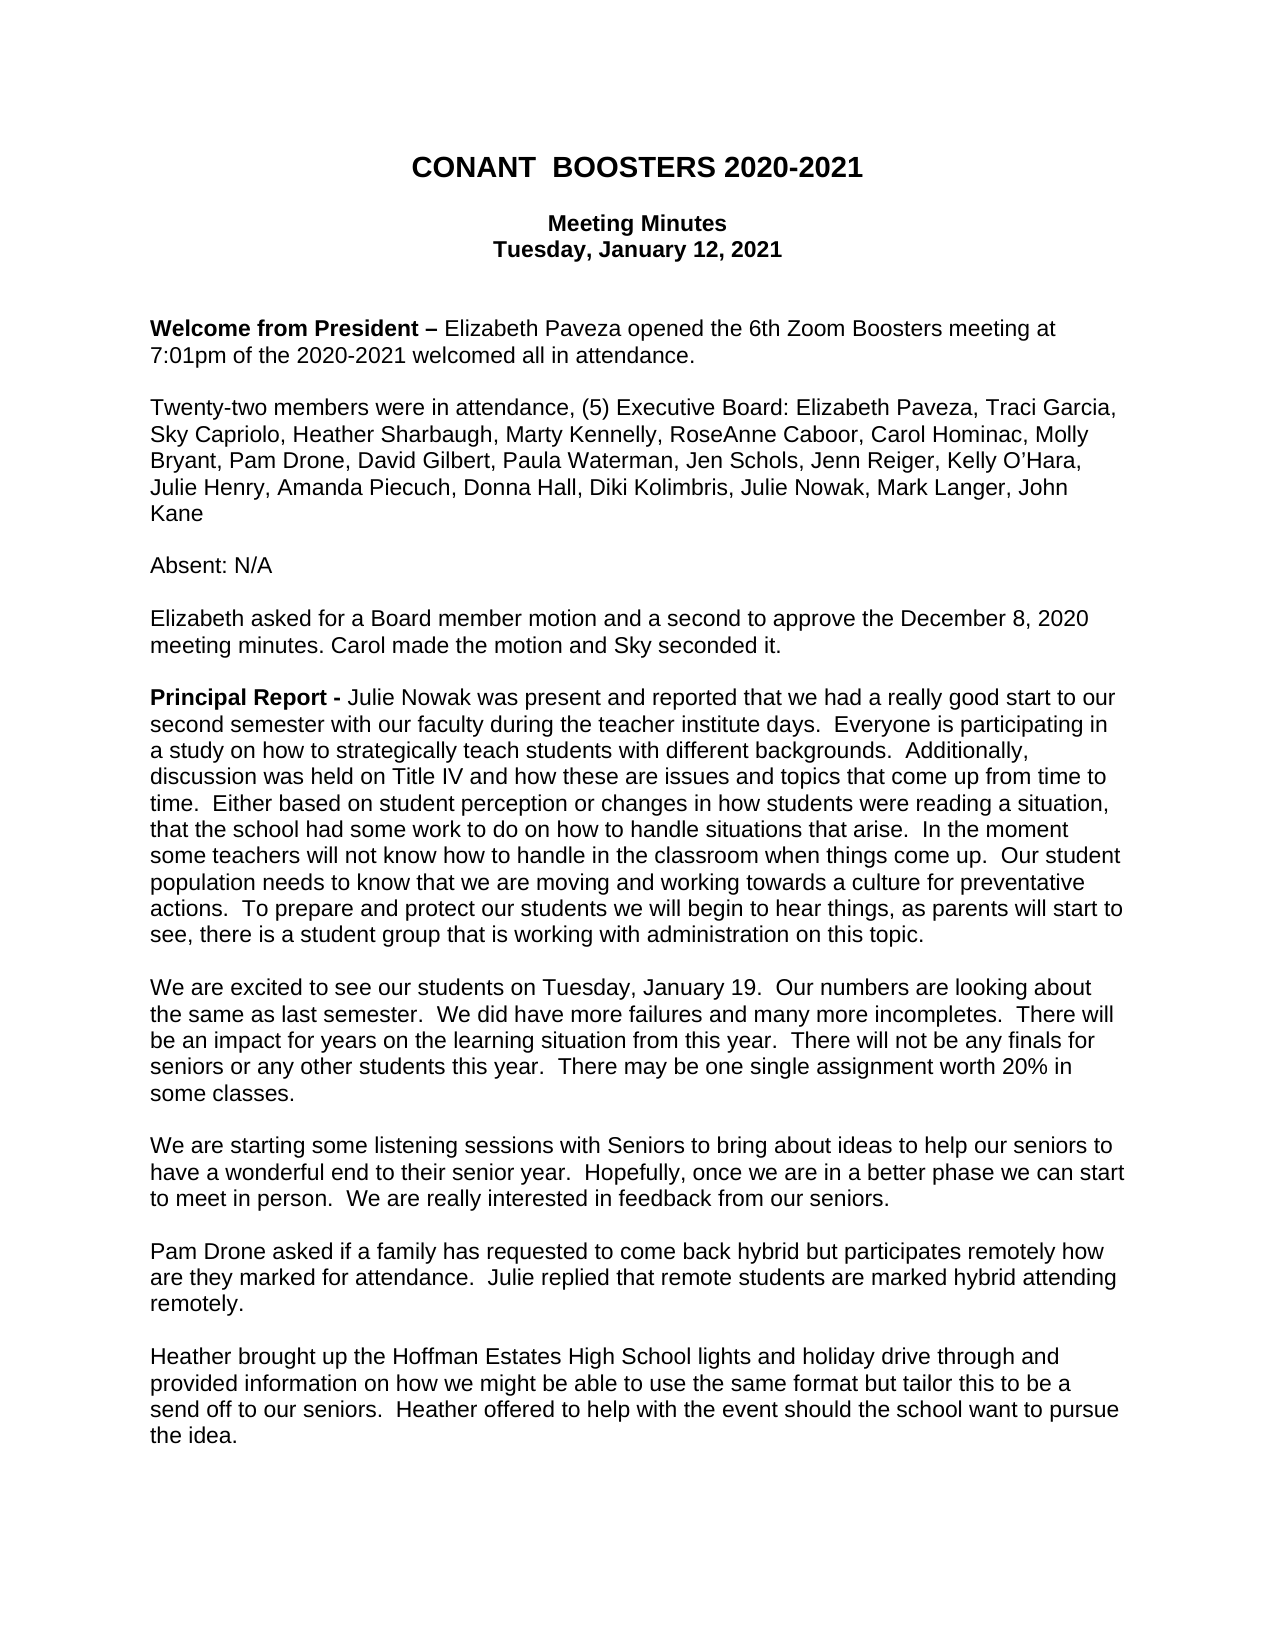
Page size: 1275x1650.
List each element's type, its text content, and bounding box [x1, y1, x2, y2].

text Meeting Minutes [150, 210, 1125, 236]
text CONANT BOOSTERS 2020-2021 [150, 150, 1125, 183]
text Welcome from President – Elizabeth Paveza opened the 6th Zoom Boosters meeting at 7:01pm of the 2020-2021 welcomed all in attendance. [150, 315, 1125, 368]
text We are starting some listening sessions with Seniors to bring about ideas to help our seniors to have a wonderful end to their senior year. Hopefully, once we are in a better phase we can start to meet in person. We are really interested in feedback from our seniors. [150, 1132, 1125, 1211]
text Heather brought up the Hoffman Estates High School lights and holiday drive through and provided information on how we might be able to use the same format but tailor this to be a send off to our seniors. Heather offered to help with the event should the school want to pursue the idea. [150, 1343, 1125, 1448]
text Principal Report - Julie Nowak was present and reported that we had a really good start to our second semester with our faculty during the teacher institute days. Everyone is participating in a study on how to strategically teach students with different backgrounds. Additionally, discussion was held on Title IV and how these are issues and topics that come up from time to time. Either based on student perception or changes in how students were reading a situation, that the school had some work to do on how to handle situations that arise. In the moment some teachers will not know how to handle in the classroom when things come up. Our student population needs to know that we are moving and working towards a culture for preventative actions. To prepare and protect our students we will begin to hear things, as parents will start to see, there is a student group that is working with administration on this topic. [150, 684, 1125, 948]
text Pam Drone asked if a family has requested to come back hybrid but participates remotely how are they marked for attendance. Julie replied that remote students are marked hybrid attending remotely. [150, 1238, 1125, 1317]
text Absent: N/A [150, 552, 1125, 579]
text We are excited to see our students on Tuesday, January 19. Our numbers are looking about the same as last semester. We did have more failures and many more incompletes. There will be an impact for years on the learning situation from this year. There will not be any finals for seniors or any other students this year. There may be one single assignment worth 20% in some classes. [150, 974, 1125, 1106]
text Elizabeth asked for a Board member motion and a second to approve the December 8, 2020 meeting minutes. Carol made the motion and Sky seconded it. [150, 605, 1125, 658]
text Twenty-two members were in attendance, (5) Executive Board: Elizabeth Paveza, Traci Garcia, Sky Capriolo, Heather Sharbaugh, Marty Kennelly, RoseAnne Caboor, Carol Hominac, Molly Bryant, Pam Drone, David Gilbert, Paula Waterman, Jen Schols, Jenn Reiger, Kelly O’Hara, Julie Henry, Amanda Piecuch, Donna Hall, Diki Kolimbris, Julie Nowak, Mark Langer, John Kane [150, 394, 1125, 526]
text Tuesday, January 12, 2021 [150, 236, 1125, 263]
